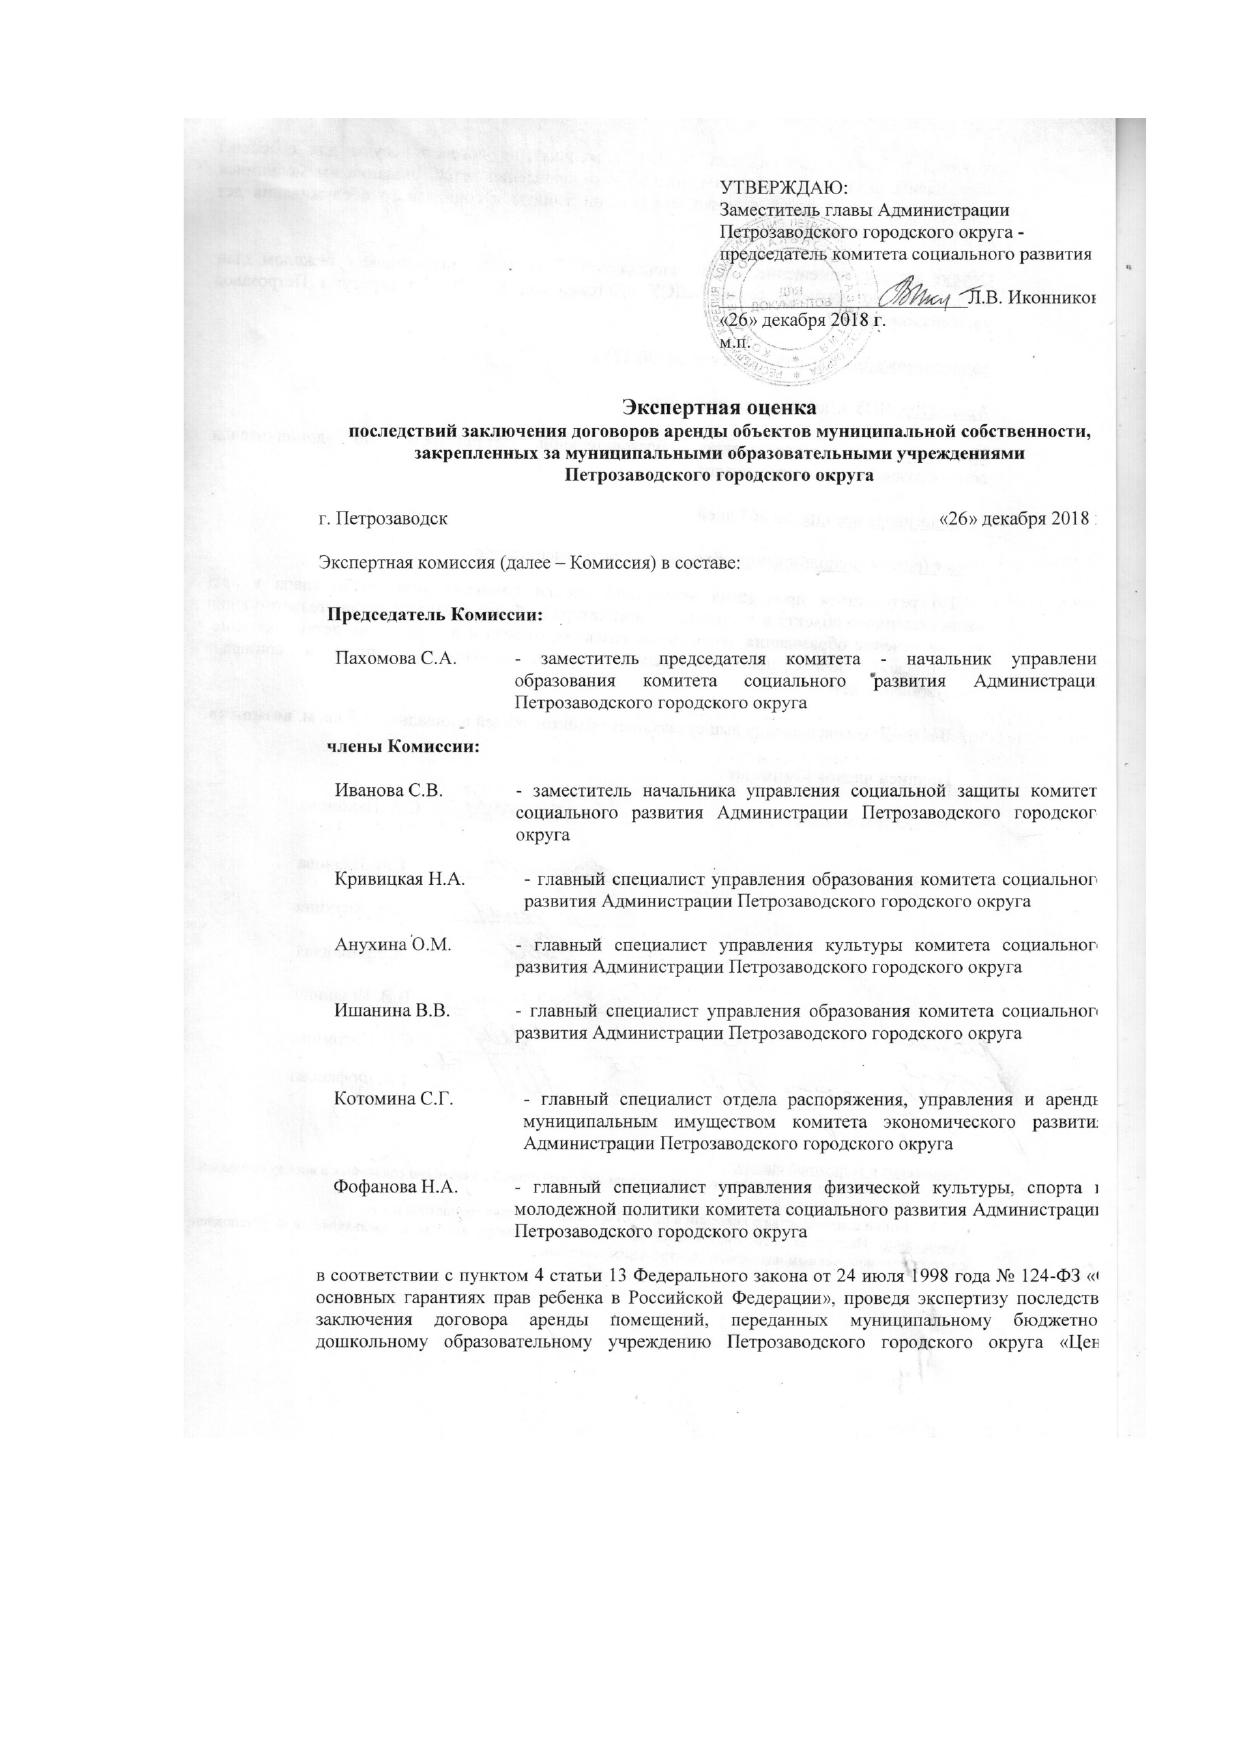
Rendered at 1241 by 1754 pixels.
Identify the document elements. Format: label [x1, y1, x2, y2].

picture [177, 118, 1152, 1459]
